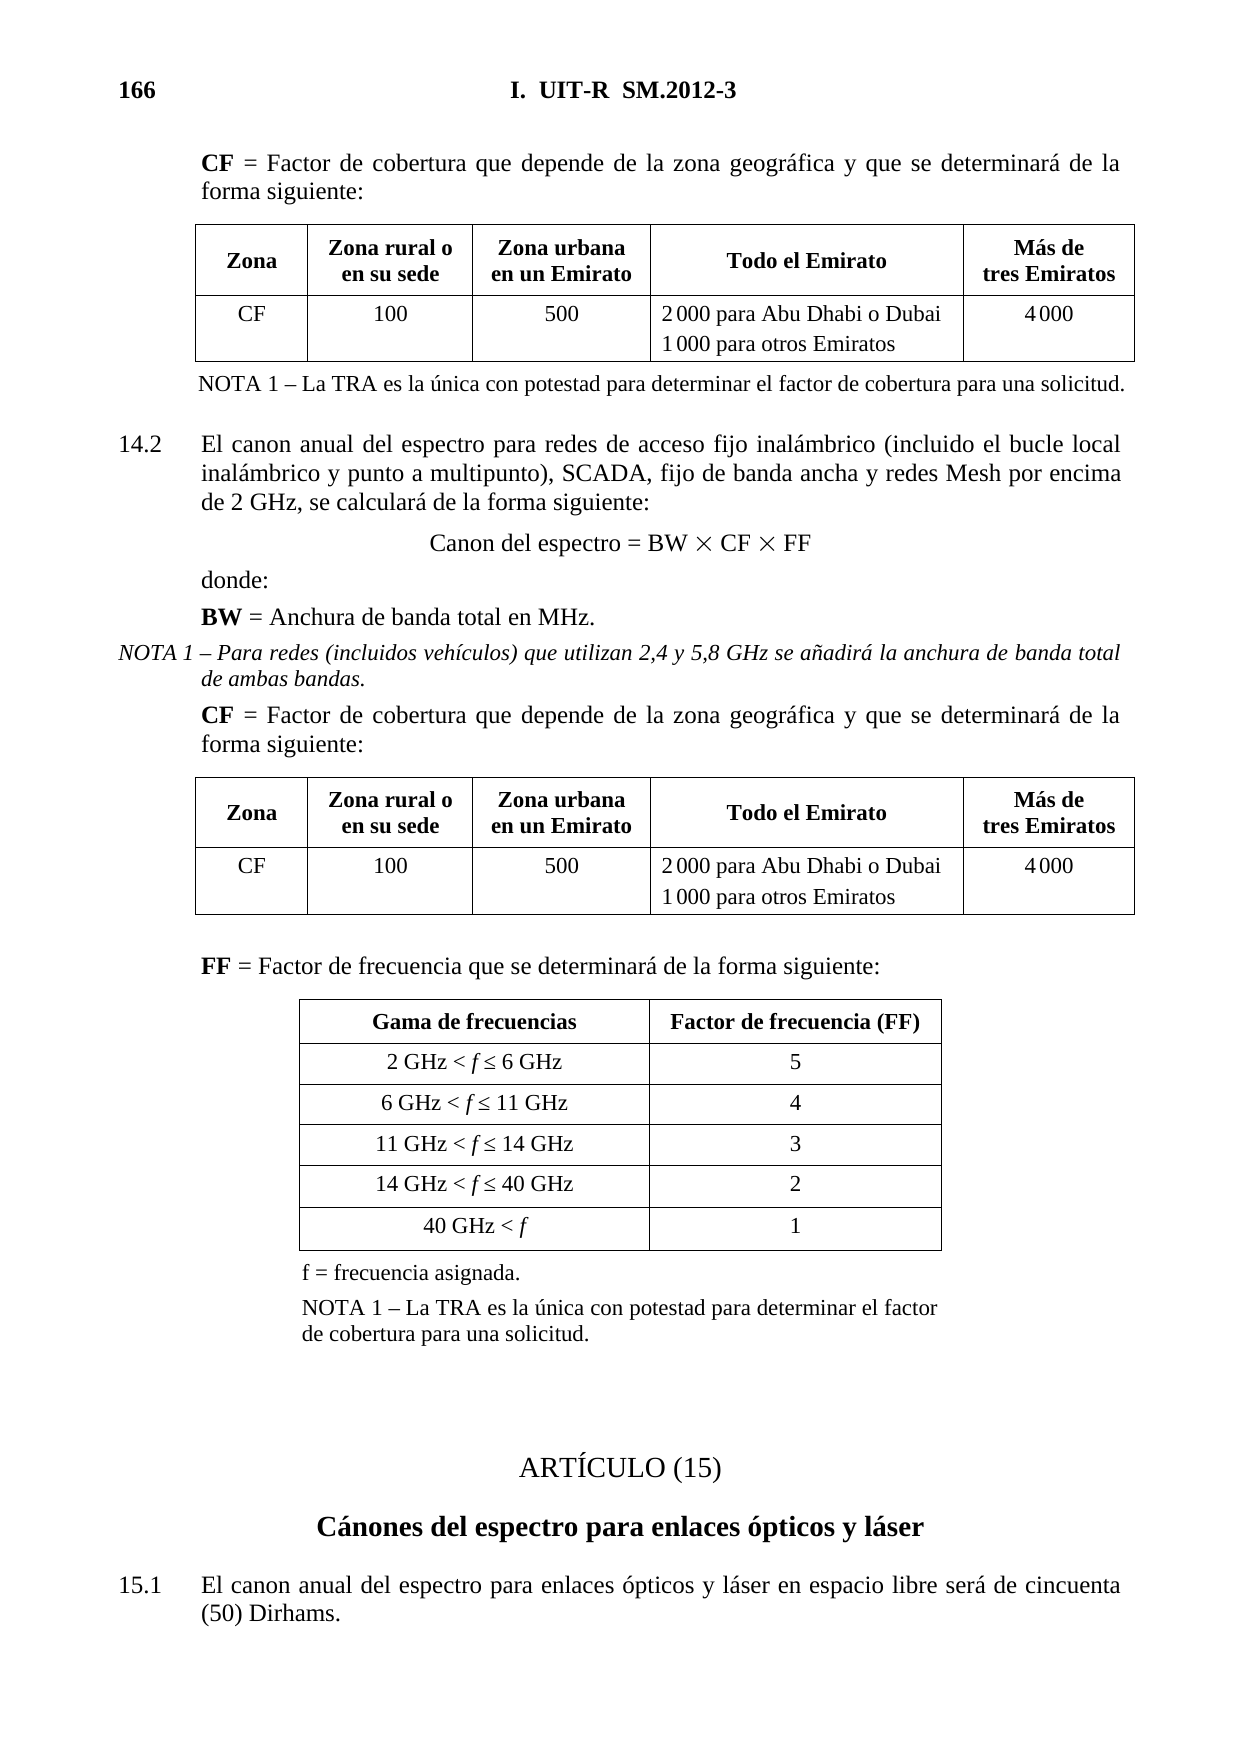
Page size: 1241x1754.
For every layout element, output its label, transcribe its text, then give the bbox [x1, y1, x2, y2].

text CF = Factor de cobertura que depende de la zona geográfica y que se determinará de la forma siguiente: [118, 148, 1122, 205]
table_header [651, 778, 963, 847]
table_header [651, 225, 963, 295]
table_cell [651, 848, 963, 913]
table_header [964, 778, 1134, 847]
text BW = Anchura de banda total en MHz. [118, 602, 1122, 631]
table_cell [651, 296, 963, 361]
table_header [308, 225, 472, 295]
text NOTA 1 – Para redes (incluidos vehículos) que utilizan 2,4 y 5,8 GHz se añadirá la anchura de banda total de ambas bandas. [118, 639, 1122, 692]
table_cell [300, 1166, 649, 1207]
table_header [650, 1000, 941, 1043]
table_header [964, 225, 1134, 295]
text Canon del espectro = BW CF FF [118, 528, 1122, 557]
text 14.2 El canon anual del espectro para redes de acceso fijo inalámbrico (incluido el bucle local inalámbrico y punto a multipunto), SCADA, fijo de banda ancha y redes Mesh por encima de 2 GHz, se calculará de la forma siguiente: [118, 429, 1122, 515]
text FF = Factor de frecuencia que se determinará de la forma siguiente: [118, 951, 1122, 980]
text CF = Factor de cobertura que depende de la zona geográfica y que se determinará de la forma siguiente: [118, 700, 1122, 758]
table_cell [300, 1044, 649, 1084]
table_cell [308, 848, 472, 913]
title Cánones del espectro para enlaces ópticos y láser [118, 1509, 1122, 1542]
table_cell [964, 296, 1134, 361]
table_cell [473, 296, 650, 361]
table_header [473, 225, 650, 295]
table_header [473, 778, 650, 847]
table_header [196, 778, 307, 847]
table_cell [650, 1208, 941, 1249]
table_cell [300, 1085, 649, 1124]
text ARTÍCULO (15) [118, 1450, 1122, 1484]
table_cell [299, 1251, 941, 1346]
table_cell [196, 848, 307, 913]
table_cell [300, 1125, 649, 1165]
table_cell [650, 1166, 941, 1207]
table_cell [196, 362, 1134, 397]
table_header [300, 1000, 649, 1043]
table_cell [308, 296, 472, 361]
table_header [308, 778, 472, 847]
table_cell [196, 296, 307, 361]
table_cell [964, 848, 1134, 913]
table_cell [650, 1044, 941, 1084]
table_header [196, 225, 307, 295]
text donde: [118, 565, 1122, 594]
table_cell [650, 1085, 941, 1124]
text 15.1 El canon anual del espectro para enlaces ópticos y láser en espacio libre será de cincuenta (50) Dirhams. [118, 1570, 1122, 1627]
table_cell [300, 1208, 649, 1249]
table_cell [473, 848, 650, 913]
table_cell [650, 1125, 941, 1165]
